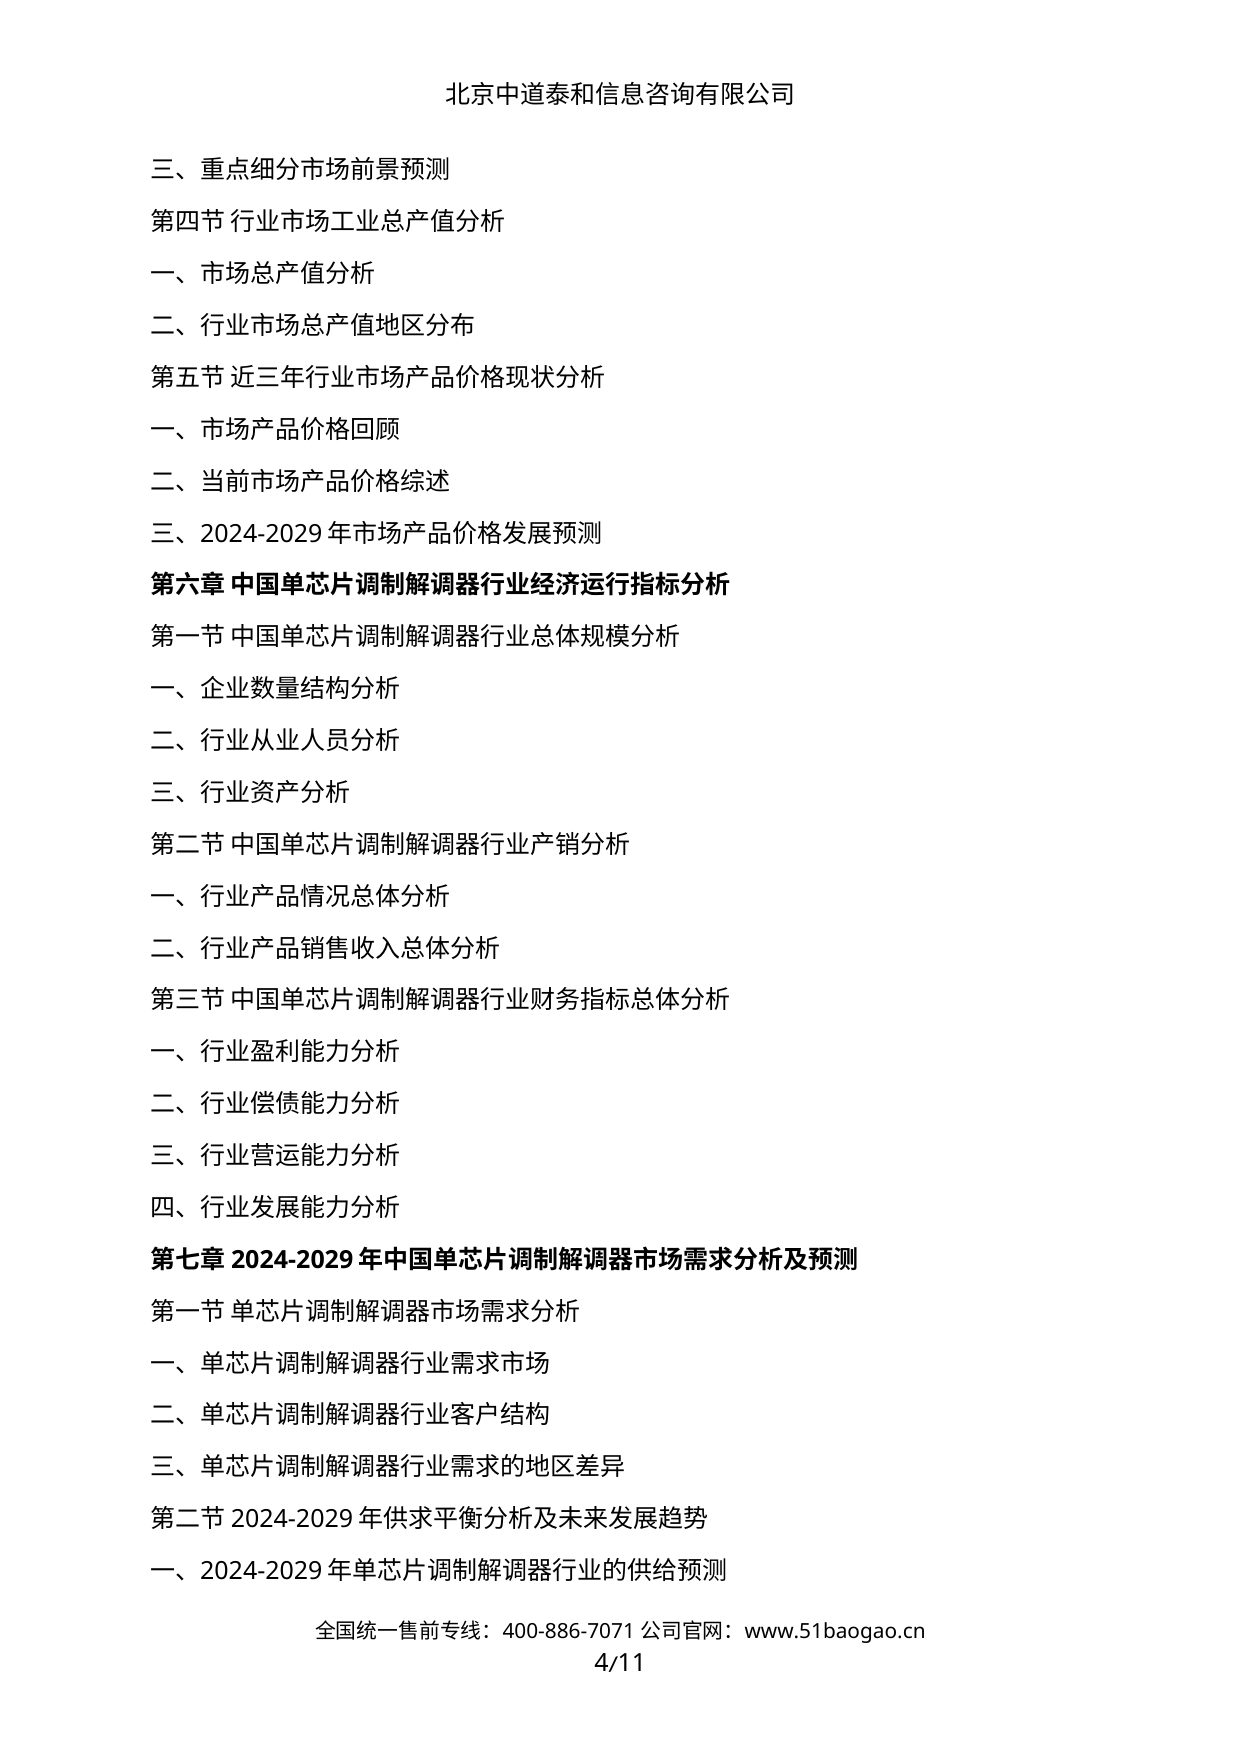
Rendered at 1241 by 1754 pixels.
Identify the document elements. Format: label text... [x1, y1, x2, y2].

text 一、单芯片调制解调器行业需求市场 [150, 1343, 1090, 1379]
text 三、行业资产分析 [150, 772, 1090, 809]
text 第一节 单芯片调制解调器市场需求分析 [150, 1291, 1090, 1327]
text 一、行业盈利能力分析 [150, 1032, 1090, 1068]
text 二、单芯片调制解调器行业客户结构 [150, 1395, 1090, 1431]
text 第二节 2024-2029年供求平衡分析及未来发展趋势 [150, 1499, 1090, 1535]
text 第二节 中国单芯片调制解调器行业产销分析 [150, 824, 1090, 861]
text 四、行业发展能力分析 [150, 1187, 1090, 1224]
text 三、行业营运能力分析 [150, 1136, 1090, 1172]
text 第六章 中国单芯片调制解调器行业经济运行指标分析 [150, 565, 1090, 601]
text 第三节 中国单芯片调制解调器行业财务指标总体分析 [150, 980, 1090, 1016]
text 第一节 中国单芯片调制解调器行业总体规模分析 [150, 617, 1090, 653]
text 三、单芯片调制解调器行业需求的地区差异 [150, 1447, 1090, 1483]
text 一、市场产品价格回顾 [150, 409, 1090, 446]
text 第七章 2024-2029年中国单芯片调制解调器市场需求分析及预测 [150, 1239, 1090, 1276]
text 二、行业产品销售收入总体分析 [150, 928, 1090, 964]
text 二、行业从业人员分析 [150, 721, 1090, 757]
text 第四节 行业市场工业总产值分析 [150, 202, 1090, 238]
text 一、行业产品情况总体分析 [150, 876, 1090, 912]
text 二、行业市场总产值地区分布 [150, 306, 1090, 342]
text 一、企业数量结构分析 [150, 669, 1090, 705]
text 二、当前市场产品价格综述 [150, 461, 1090, 497]
text 三、2024-2029年市场产品价格发展预测 [150, 513, 1090, 549]
text 二、行业偿债能力分析 [150, 1084, 1090, 1120]
text 三、重点细分市场前景预测 [150, 150, 1090, 186]
text 一、市场总产值分析 [150, 254, 1090, 290]
text 一、2024-2029年单芯片调制解调器行业的供给预测 [150, 1551, 1090, 1587]
text 第五节 近三年行业市场产品价格现状分析 [150, 357, 1090, 394]
